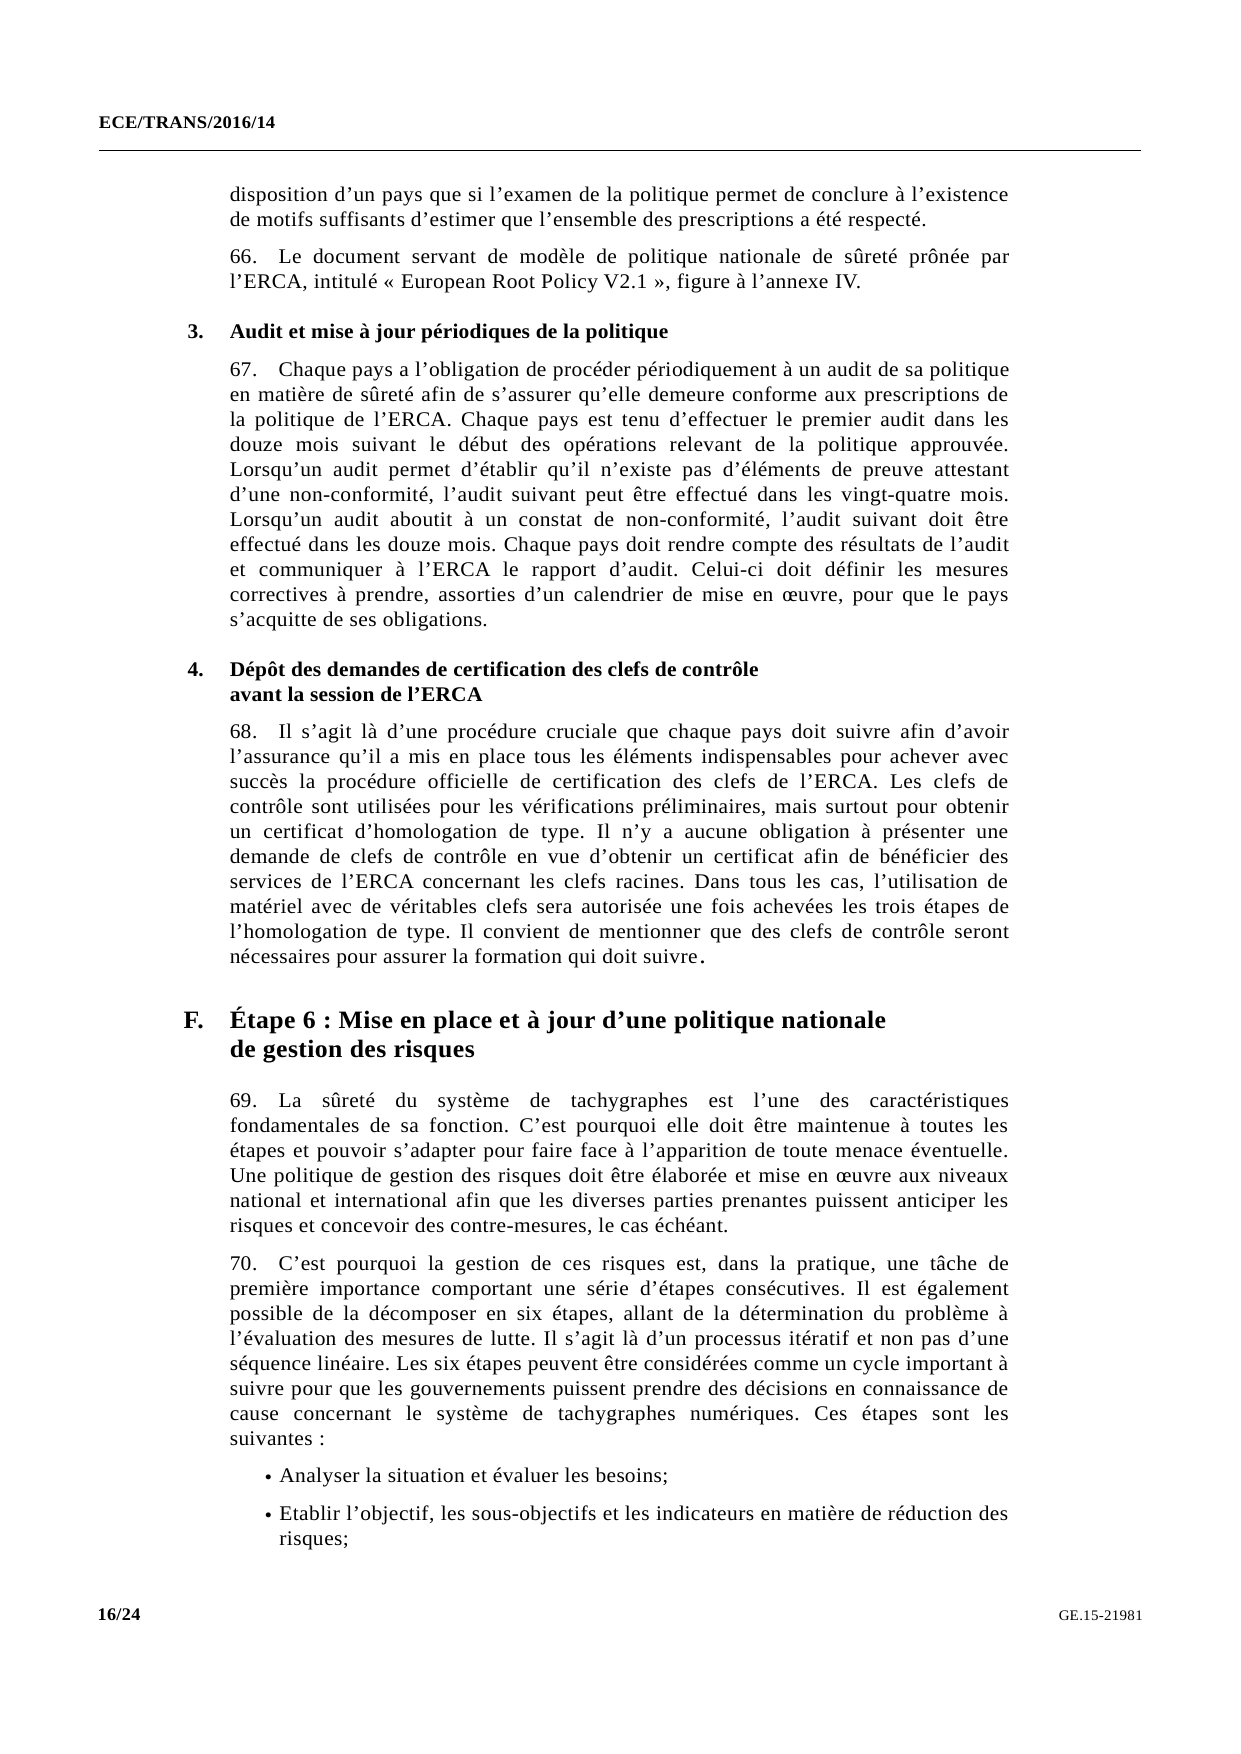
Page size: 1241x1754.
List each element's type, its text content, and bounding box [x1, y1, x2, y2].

list Il s’agit là d’une procédure cruciale que chaque pays doit suivre afin d’avoir l’assurance qu’il a mis en place tous les éléments indispensables pour achever avec succès la procédure officielle de certification des clefs de l’ERCA. Les clefs de contrôle sont utilisées pour les vérifications préliminaires, mais surtout pour obtenir un certificat d’homologation de type. Il n’y a aucune obligation à présenter une demande de clefs de contrôle en vue d’obtenir un certificat afin de bénéficier des services de l’ERCA concernant les clefs racines. Dans tous les cas, l’utilisation de matériel avec de véritables clefs sera autorisée une fois achevées les trois étapes de l’homologation de type. Il convient de mentionner que des clefs de contrôle seront nécessaires pour assurer la formation qui doit suivre. [229, 719, 1011, 969]
list C’est pourquoi la gestion de ces risques est, dans la pratique, une tâche de première importance comportant une série d’étapes consécutives. Il est également possible de la décomposer en six étapes, allant de la détermination du problème à l’évaluation des mesures de lutte. Il s’agit là d’un processus itératif et non pas d’une séquence linéaire. Les six étapes peuvent être considérées comme un cycle important à suivre pour que les gouvernements puissent prendre des décisions en connaissance de cause concernant le système de tachygraphes numériques. Ces étapes sont les suivantes : [229, 1250, 1011, 1450]
text F. Étape 6 : Mise en place et à jour d’une politique nationale de gestion des risques [97, 1006, 1011, 1063]
list Le document servant de modèle de politique nationale de sûreté prônée par l’ERCA, intitulé « European Root Policy V2.1 », figure à l’annexe IV. [229, 244, 1011, 294]
list La sûreté du système de tachygraphes est l’une des caractéristiques fondamentales de sa fonction. C’est pourquoi elle doit être maintenue à toutes les étapes et pouvoir s’adapter pour faire face à l’apparition de toute menace éventuelle. Une politique de gestion des risques doit être élaborée et mise en œuvre aux niveaux national et international afin que les diverses parties prenantes puissent anticiper les risques et concevoir des contre-mesures, le cas échéant. [229, 1088, 1011, 1238]
text Analyser la situation et évaluer les besoins; [266, 1463, 1011, 1488]
text 4. Dépôt des demandes de certification des clefs de contrôle avant la session de l’ERCA [97, 656, 1011, 706]
text 3. Audit et mise à jour périodiques de la politique [97, 319, 1011, 344]
list Chaque pays a l’obligation de procéder périodiquement à un audit de sa politique en matière de sûreté afin de s’assurer qu’elle demeure conforme aux prescriptions de la politique de l’ERCA. Chaque pays est tenu d’effectuer le premier audit dans les douze mois suivant le début des opérations relevant de la politique approuvée. Lorsqu’un audit permet d’établir qu’il n’existe pas d’éléments de preuve attestant d’une non-conformité, l’audit suivant peut être effectué dans les vingt-quatre mois. Lorsqu’un audit aboutit à un constat de non-conformité, l’audit suivant doit être effectué dans les douze mois. Chaque pays doit rendre compte des résultats de l’audit et communiquer à l’ERCA le rapport d’audit. Celui-ci doit définir les mesures correctives à prendre, assorties d’un calendrier de mise en œuvre, pour que le pays s’acquitte de ses obligations. [229, 356, 1011, 631]
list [229, 181, 1011, 231]
text Etablir l’objectif, les sous-objectifs et les indicateurs en matière de réduction des risques; [266, 1500, 1011, 1550]
